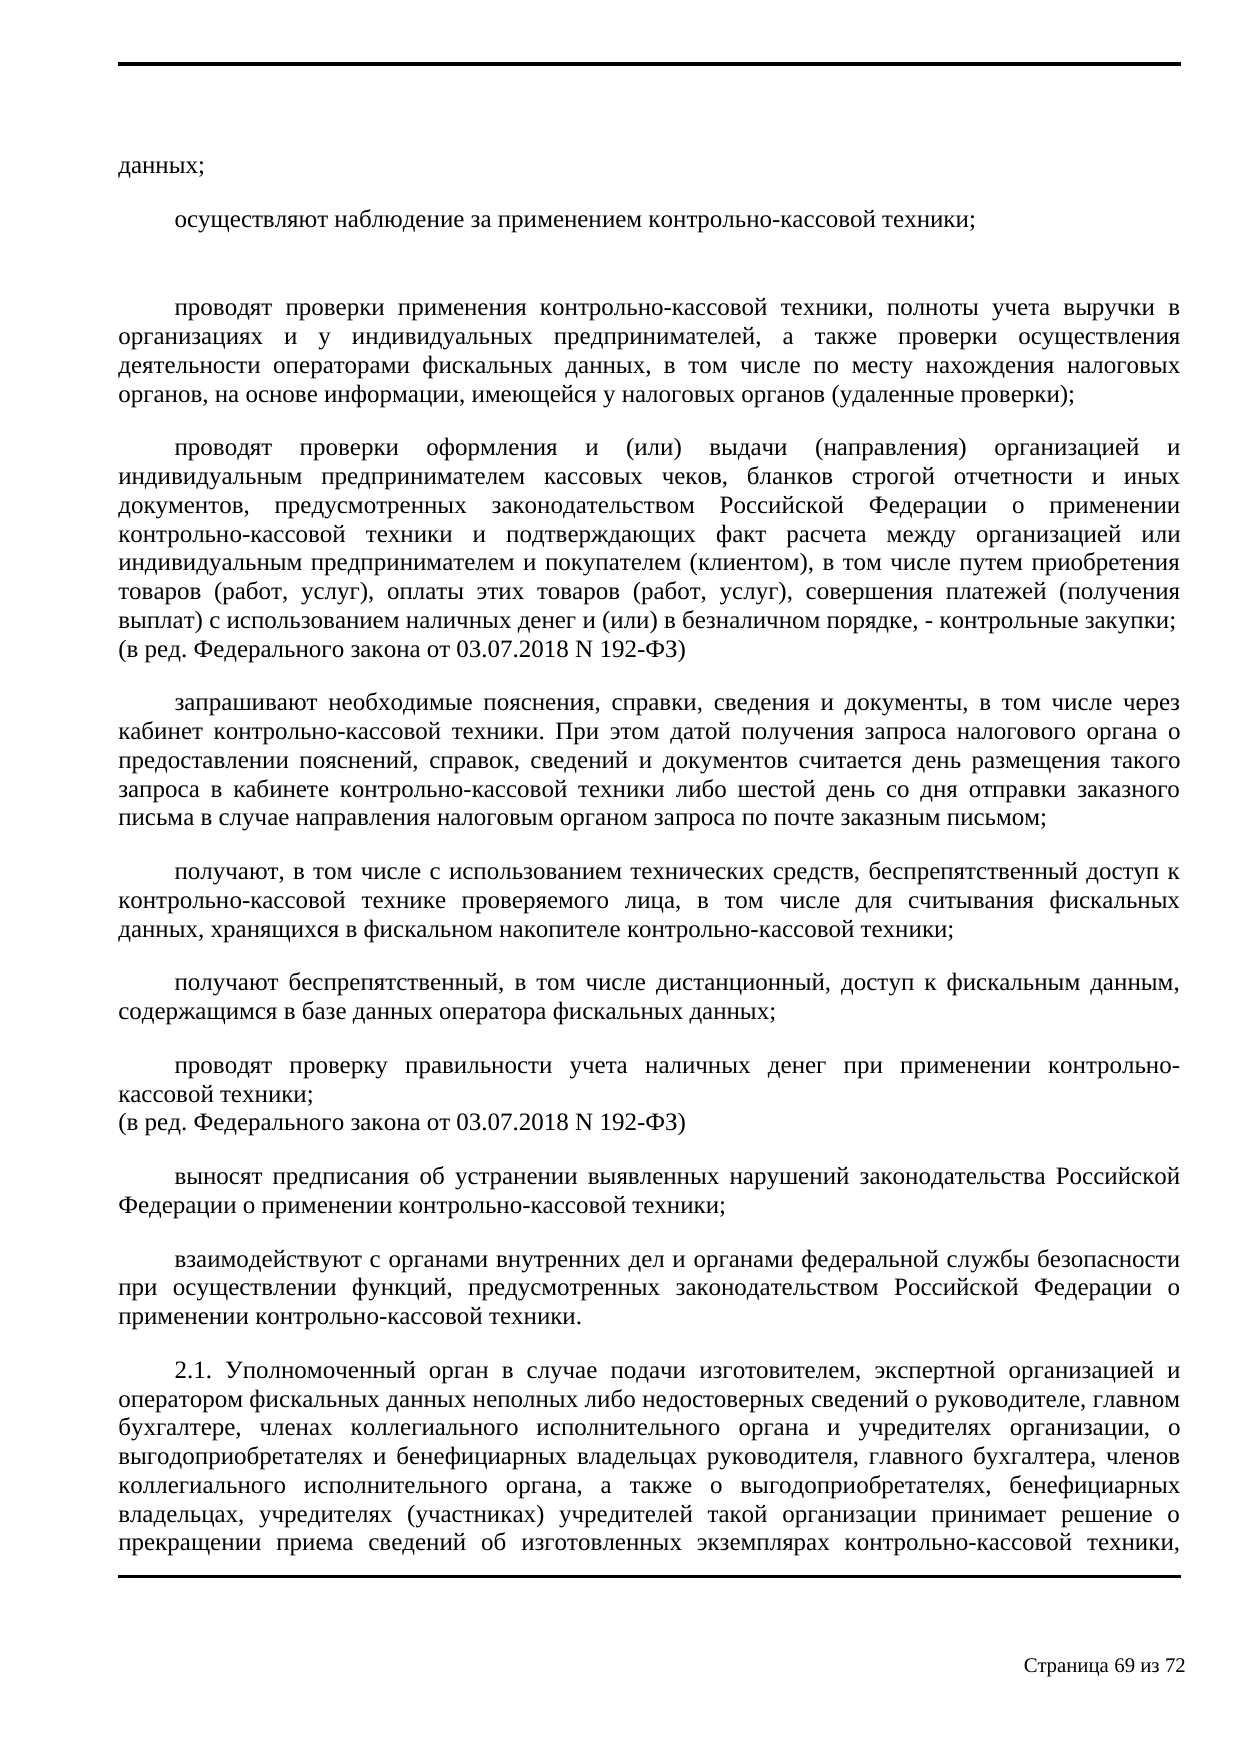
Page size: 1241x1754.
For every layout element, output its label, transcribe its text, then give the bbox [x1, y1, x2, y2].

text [118, 1355, 1181, 1556]
text проводят проверки оформления и (или) выдачи (направления) организацией и индивидуальным предпринимателем кассовых чеков, бланков строгой отчетности и иных документов, предусмотренных законодательством Российской Федерации о применении контрольно-кассовой техники и подтверждающих факт расчета между организацией или индивидуальным предпринимателем и покупателем (клиентом), в том числе путем приобретения товаров (работ, услуг), оплаты этих товаров (работ, услуг), совершения платежей (получения выплат) с использованием наличных денег и (или) в безналичном порядке, - контрольные закупки; [118, 432, 1181, 634]
text (в ред. Федерального закона от 03.07.2018 N 192-ФЗ) [118, 634, 1181, 662]
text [118, 150, 1181, 179]
text проводят проверки применения контрольно-кассовой техники, полноты учета выручки в организациях и у индивидуальных предпринимателей, а также проверки осуществления деятельности операторами фискальных данных, в том числе по месту нахождения налоговых органов, на основе информации, имеющейся у налоговых органов (удаленные проверки); [118, 292, 1181, 407]
text выносят предписания об устранении выявленных нарушений законодательства Российской Федерации о применении контрольно-кассовой техники; [118, 1161, 1181, 1219]
text получают, в том числе с использованием технических средств, беспрепятственный доступ к контрольно-кассовой технике проверяемого лица, в том числе для считывания фискальных данных, хранящихся в фискальном накопителе контрольно-кассовой техники; [118, 856, 1181, 942]
text взаимодействуют с органами внутренних дел и органами федеральной службы безопасности при осуществлении функций, предусмотренных законодательством Российской Федерации о применении контрольно-кассовой техники. [118, 1244, 1181, 1330]
text запрашивают необходимые пояснения, справки, сведения и документы, в том числе через кабинет контрольно-кассовой техники. При этом датой получения запроса налогового органа о предоставлении пояснений, справок, сведений и документов считается день размещения такого запроса в кабинете контрольно-кассовой техники либо шестой день со дня отправки заказного письма в случае направления налоговым органом запроса по почте заказным письмом; [118, 687, 1181, 831]
text (в ред. Федерального закона от 03.07.2018 N 192-ФЗ) [118, 1107, 1181, 1136]
text проводят проверку правильности учета наличных денег при применении контрольно-кассовой техники; [118, 1050, 1181, 1107]
text получают беспрепятственный, в том числе дистанционный, доступ к фискальным данным, содержащимся в базе данных оператора фискальных данных; [118, 967, 1181, 1025]
text осуществляют наблюдение за применением контрольно-кассовой техники; [118, 204, 1181, 232]
